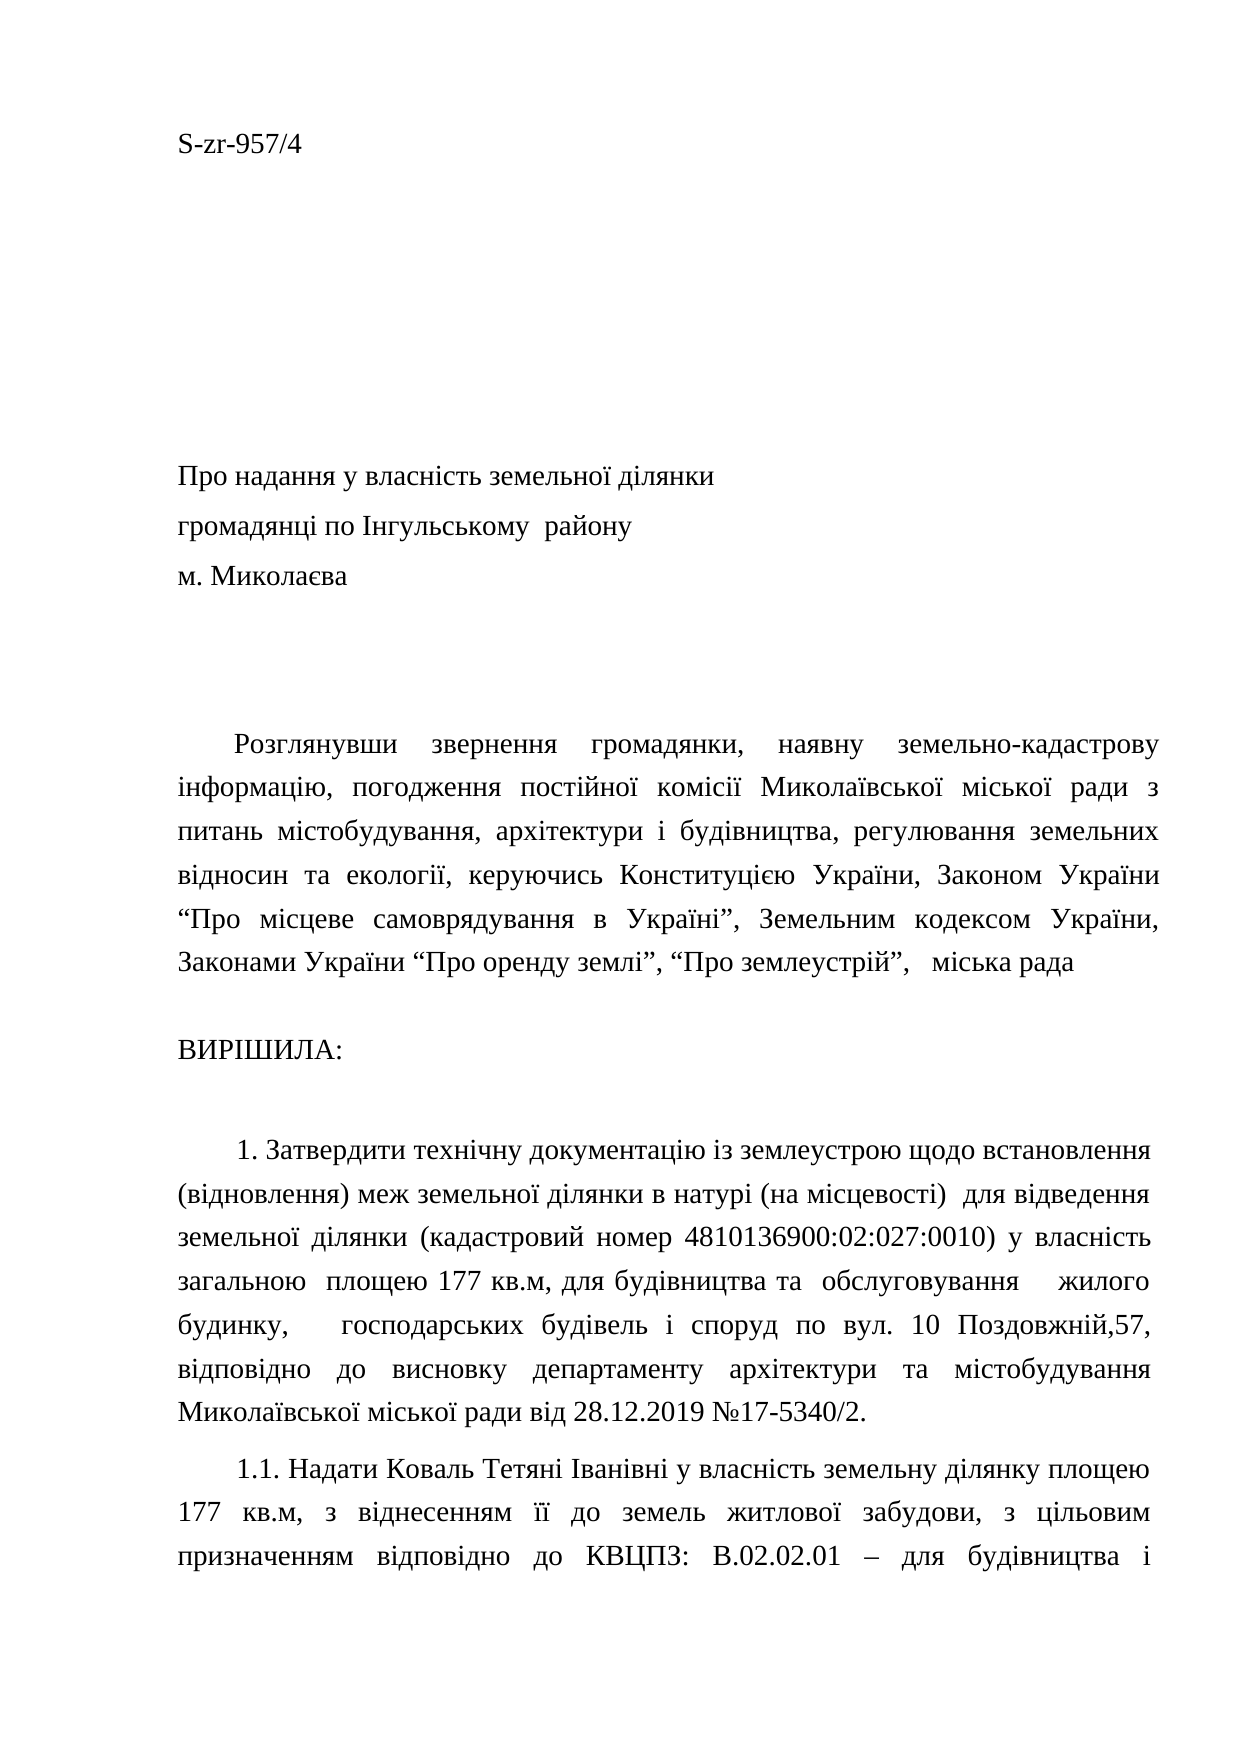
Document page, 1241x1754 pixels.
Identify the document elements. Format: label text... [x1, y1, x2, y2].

text ВИРІШИЛА: [177, 1024, 1160, 1068]
text Розглянувши звернення громадянки, наявну земельно-кадастрову інформацію, погодження постійної комісії Миколаївської міської ради з питань містобудування, архітектури і будівництва, регулювання земельних відносин та екології, керуючись Конституцією України, Законом України “Про місцеве самоврядування в Україні”, Земельним кодексом України, Законами України “Про оренду землі”, “Про землеустрій”, міська рада [177, 718, 1160, 981]
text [177, 1443, 1152, 1574]
text 1. Затвердити технічну документацію із землеустрою щодо встановлення (відновлення) меж земельної ділянки в натурі (на місцевості) для відведення земельної ділянки (кадастровий номер 4810136900:02:027:0010) у власність загальною площею 177 кв.м, для будівництва та обслуговування жилого будинку, господарських будівель і споруд по вул. 10 Поздовжній,57, відповідно до висновку департаменту архітектури та містобудування Миколаївської міської ради від 28.12.2019 №17-5340/2. [177, 1124, 1152, 1431]
text S-zr-957/4 [177, 118, 1152, 162]
text громадянці по Інгульському району [177, 506, 977, 543]
text м. Миколаєва [177, 556, 977, 593]
text Про надання у власність земельної ділянки [177, 456, 977, 493]
